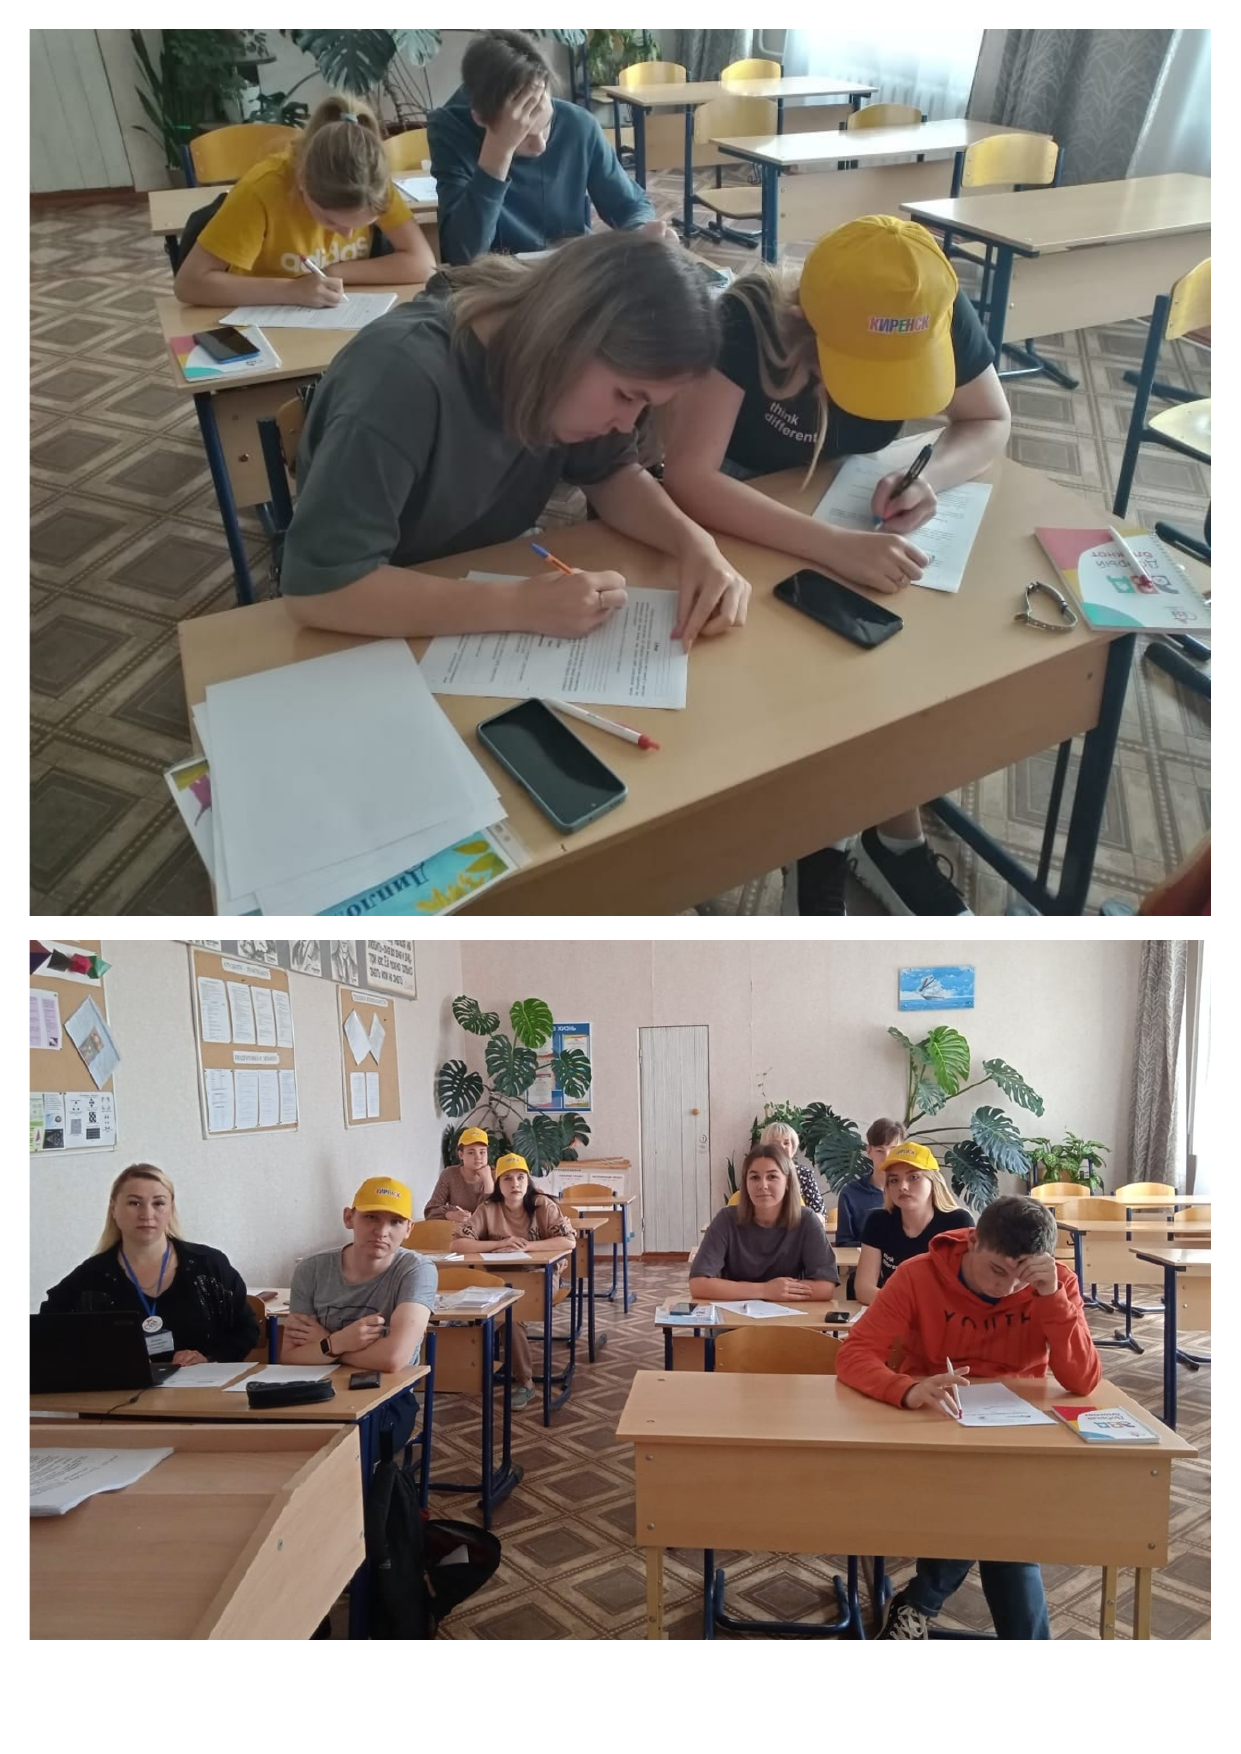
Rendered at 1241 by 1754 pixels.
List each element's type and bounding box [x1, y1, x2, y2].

picture [29, 940, 1211, 1640]
picture [29, 29, 1211, 916]
